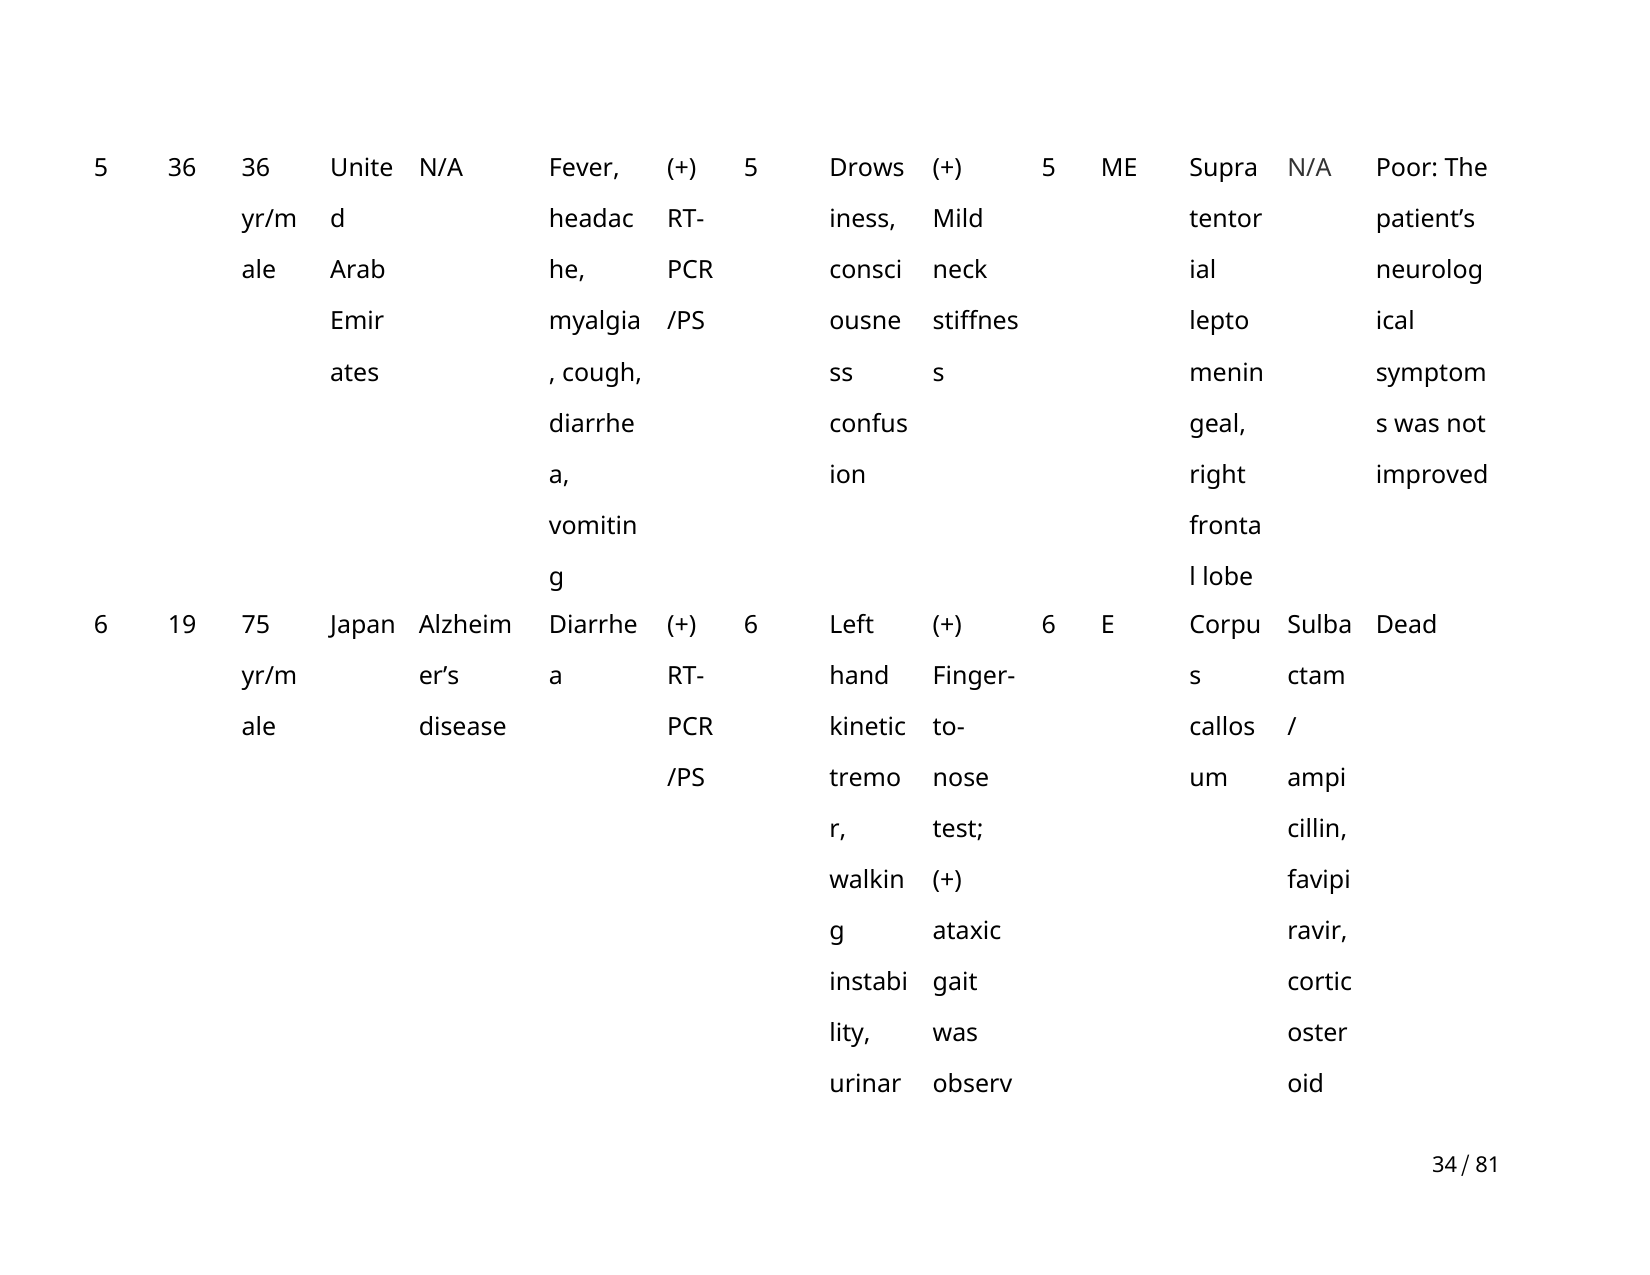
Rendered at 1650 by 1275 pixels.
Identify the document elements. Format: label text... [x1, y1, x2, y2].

table_cell Poor: The patient’s neurological symptoms was not improved [1364, 150, 1500, 607]
table_cell United Arab Emirates [319, 150, 407, 607]
table_cell 36 yr/male [230, 150, 319, 607]
table_cell (+) Mild neck stiffness [921, 150, 1030, 607]
table_cell 75 yr/male [230, 607, 319, 1100]
table_cell 5 [83, 150, 156, 607]
table_cell Japan [319, 607, 407, 1100]
table_cell N/A [1276, 150, 1364, 607]
table_cell 6 [1030, 607, 1089, 1100]
table_cell 5 [732, 150, 818, 607]
table_cell 5 [1030, 150, 1089, 607]
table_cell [818, 607, 921, 1100]
table_cell (+) RT-PCR/PS [656, 150, 732, 607]
table_cell 36 [156, 150, 230, 607]
table_cell Diarrhea [538, 607, 656, 1100]
table_cell Corpus callosum [1178, 607, 1276, 1100]
table_cell 19 [156, 607, 230, 1100]
table_cell N/A [407, 150, 537, 607]
table_cell Supratentorial leptomeningeal, right frontal lobe [1178, 150, 1276, 607]
table_cell 6 [732, 607, 818, 1100]
table_cell E [1089, 607, 1178, 1100]
table_cell Fever, headache, myalgia, cough, diarrhea, vomiting [538, 150, 656, 607]
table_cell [921, 607, 1030, 1100]
table_cell Alzheimer’s disease [407, 607, 537, 1100]
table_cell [1276, 607, 1364, 1100]
table_cell Drowsiness, consciousness confusion [818, 150, 921, 607]
table_cell 6 [83, 607, 156, 1100]
table_cell Dead [1364, 607, 1500, 1100]
table_cell (+) RT-PCR/PS [656, 607, 732, 1100]
table_cell ME [1089, 150, 1178, 607]
